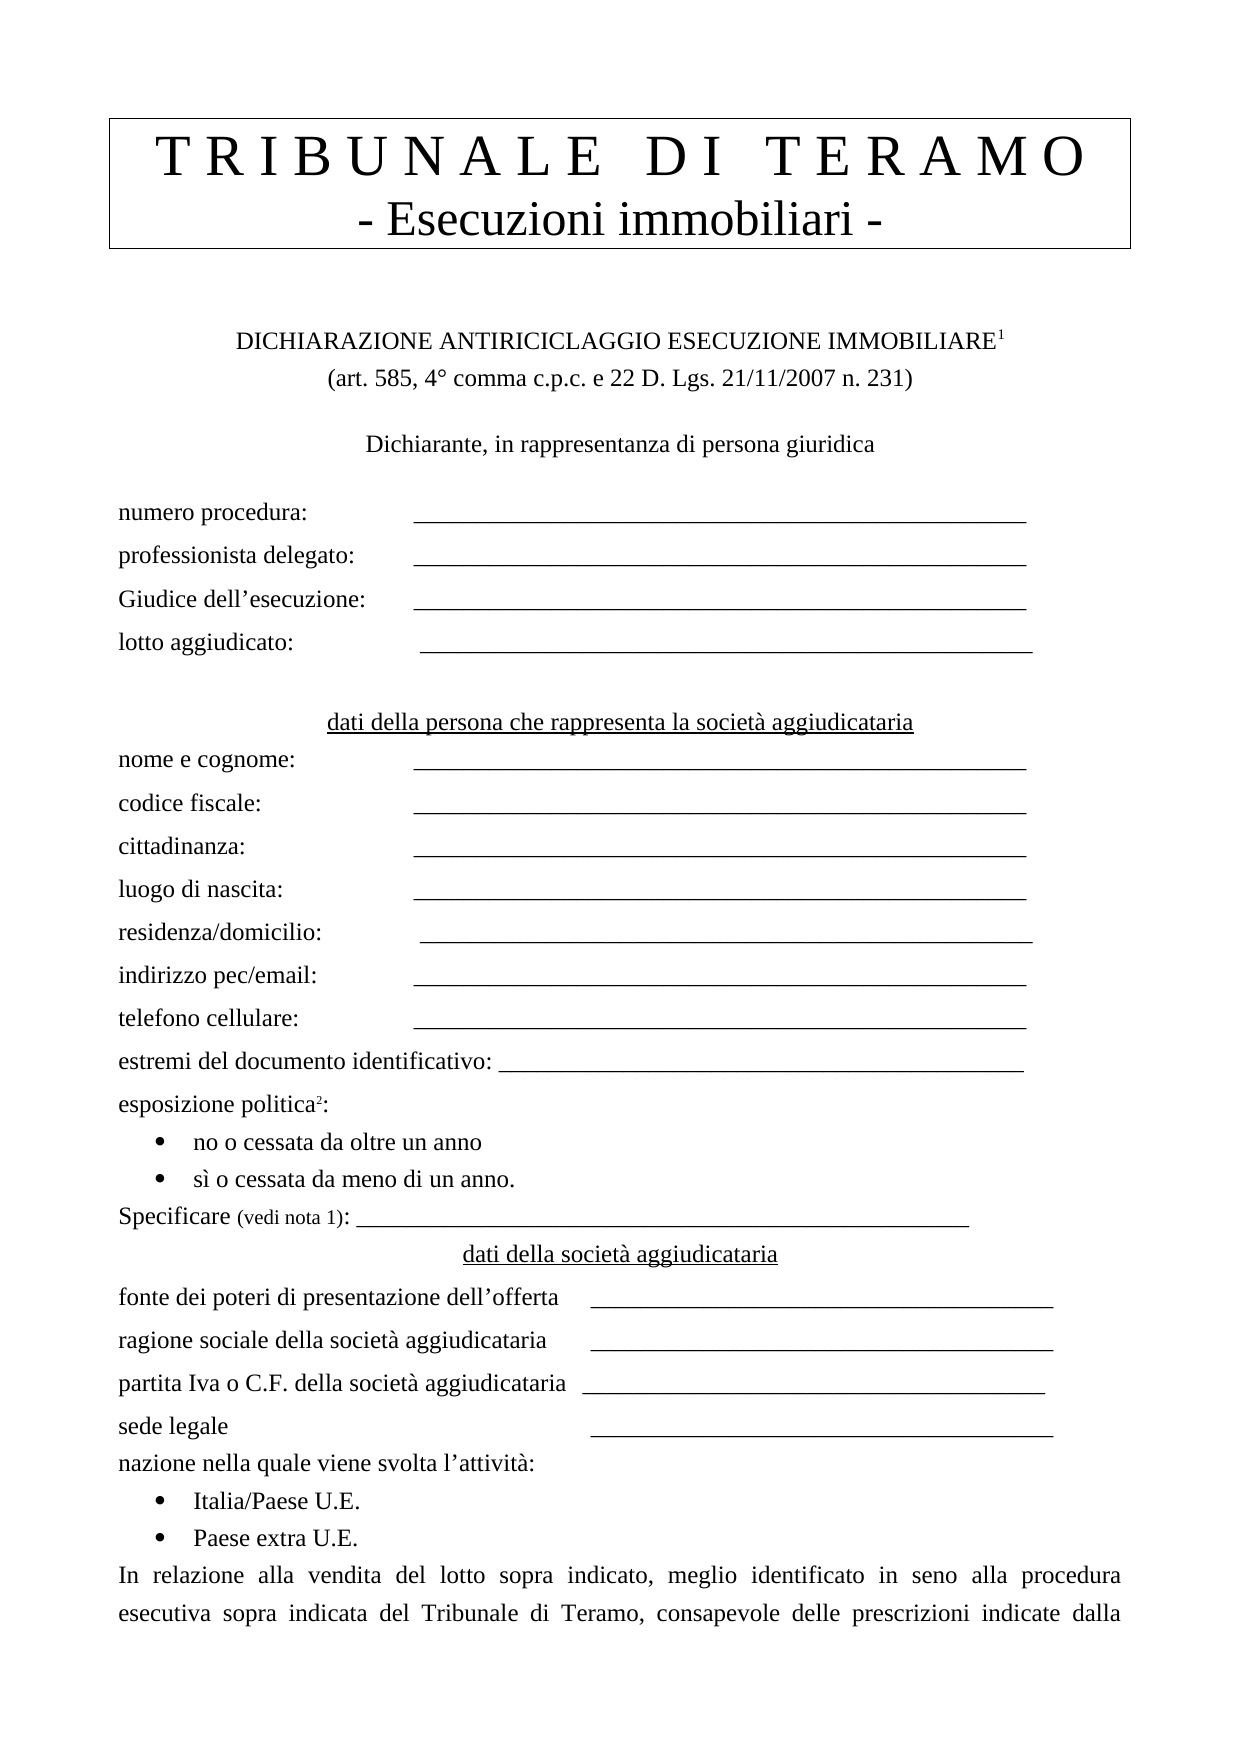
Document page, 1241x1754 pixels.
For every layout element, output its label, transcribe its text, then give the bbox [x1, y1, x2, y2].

text fonte dei poteri di presentazione dell’offerta _____________________________________ [118, 1282, 1122, 1311]
text esposizione politica: [118, 1089, 1122, 1118]
text professionista delegato: _________________________________________________ [118, 541, 1122, 569]
text indirizzo pec/email: _________________________________________________ [118, 960, 1122, 989]
text ragione sociale della società aggiudicataria _____________________________________ [118, 1325, 1122, 1354]
text telefono cellulare: _________________________________________________ [118, 1003, 1122, 1032]
text residenza/domicilio: _________________________________________________ [118, 917, 1122, 946]
text Dichiarante, in rappresentanza di persona giuridica [118, 429, 1122, 458]
text numero procedura: _________________________________________________ [118, 497, 1122, 526]
text luogo di nascita: _________________________________________________ [118, 874, 1122, 903]
text dati della società aggiudicataria [118, 1239, 1122, 1267]
text Giudice dell’esecuzione: _________________________________________________ [118, 584, 1122, 612]
text (art. 585, 4° comma c.p.c. e 22 D. Lgs. 21/11/2007 n. 231) [118, 363, 1122, 392]
text codice fiscale: _________________________________________________ [118, 788, 1122, 816]
text T R I B U N A L E D I T E R A M O [110, 119, 1130, 185]
text estremi del documento identificativo: __________________________________________ [118, 1046, 1122, 1075]
text nome e cognome: _________________________________________________ [118, 744, 1122, 773]
text - Esecuzioni immobiliari - [110, 185, 1130, 248]
text lotto aggiudicato: _________________________________________________ [118, 627, 1122, 656]
text Specificare (vedi nota 1): _________________________________________________ [118, 1201, 1122, 1230]
text sede legale _____________________________________ [118, 1411, 1122, 1440]
list Italia/Paese U.E. [156, 1486, 1122, 1514]
text DICHIARAZIONE ANTIRICICLAGGIO ESECUZIONE IMMOBILIARE [118, 326, 1122, 354]
list no o cessata da oltre un anno [156, 1127, 1122, 1156]
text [118, 1560, 1122, 1626]
text partita Iva o C.F. della società aggiudicataria _____________________________________ [118, 1368, 1122, 1397]
text nazione nella quale viene svolta l’attività: [118, 1448, 1122, 1477]
text cittadinanza: _________________________________________________ [118, 831, 1122, 859]
text dati della persona che rappresenta la società aggiudicataria [118, 707, 1122, 736]
list sì o cessata da meno di un anno. [156, 1164, 1122, 1193]
list Paese extra U.E. [156, 1523, 1122, 1552]
